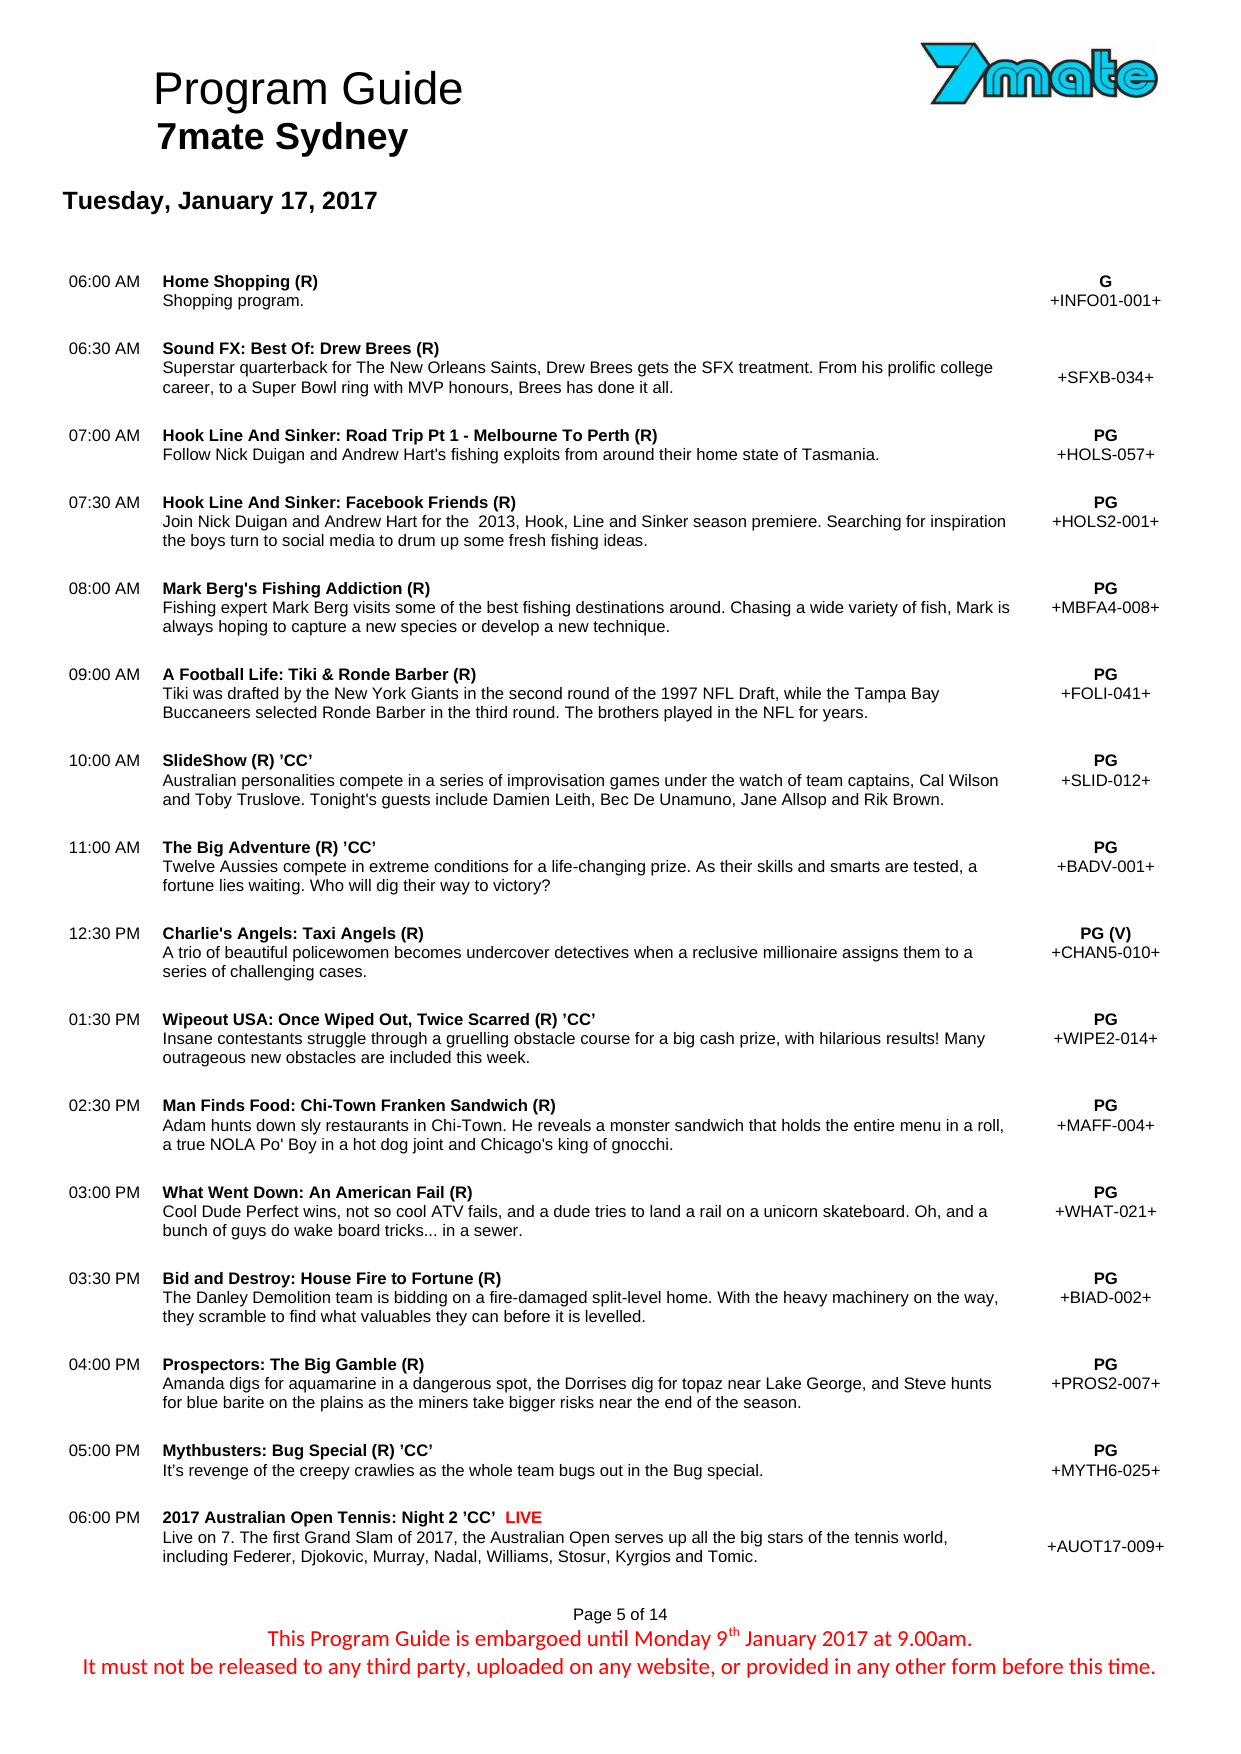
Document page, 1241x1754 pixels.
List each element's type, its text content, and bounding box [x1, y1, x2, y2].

table_header A Football Life: Tiki & Ronde Barber (R) Tiki was drafted by the New York Giants in the second round of the 1997 NFL Draft, while the Tampa Bay Buccaneers selected Ronde Barber in the third round. The brothers played in the NFL for years. [151, 665, 1022, 722]
table_header PG +BADV-001+ [1022, 838, 1189, 895]
table_header 01:30 PM [51, 1010, 151, 1067]
table_header PG (V) +CHAN5-010+ [1022, 924, 1189, 981]
table_header Hook Line And Sinker: Facebook Friends (R) Join Nick Duigan and Andrew Hart for the 2013, Hook, Line and Sinker season premiere. Searching for inspiration the boys turn to social media to drum up some fresh fishing ideas. [151, 493, 1022, 550]
table_header 03:30 PM [51, 1269, 151, 1326]
table_header 2017 Australian Open Tennis: Night 2 ’CC’ LIVE Live on 7. The first Grand Slam of 2017, the Australian Open serves up all the big stars of the tennis world, including Federer, Djokovic, Murray, Nadal, Williams, Stosur, Kyrgios and Tomic. [151, 1508, 1022, 1566]
table_header PG +FOLI-041+ [1022, 665, 1189, 722]
table_header G +INFO01-001+ [1022, 272, 1189, 310]
table_header Charlie's Angels: Taxi Angels (R) A trio of beautiful policewomen becomes undercover detectives when a reclusive millionaire assigns them to a series of challenging cases. [151, 924, 1022, 981]
table_header 04:00 PM [51, 1355, 151, 1412]
table_header The Big Adventure (R) ’CC’ Twelve Aussies compete in extreme conditions for a life-changing prize. As their skills and smarts are tested, a fortune lies waiting. Who will dig their way to victory? [151, 838, 1022, 895]
table_header PG +PROS2-007+ [1022, 1355, 1189, 1412]
table_header Wipeout USA: Once Wiped Out, Twice Scarred (R) ’CC’ Insane contestants struggle through a gruelling obstacle course for a big cash prize, with hilarious results! Many outrageous new obstacles are included this week. [151, 1010, 1022, 1067]
table_header Hook Line And Sinker: Road Trip Pt 1 - Melbourne To Perth (R) Follow Nick Duigan and Andrew Hart's fishing exploits from around their home state of Tasmania. [151, 425, 1022, 464]
table_header SlideShow (R) ’CC’ Australian personalities compete in a series of improvisation games under the watch of team captains, Cal Wilson and Toby Truslove. Tonight's guests include Damien Leith, Bec De Unamuno, Jane Allsop and Rik Brown. [151, 751, 1022, 809]
table_header Man Finds Food: Chi-Town Franken Sandwich (R) Adam hunts down sly restaurants in Chi-Town. He reveals a monster sandwich that holds the entire menu in a roll, a true NOLA Po' Boy in a hot dog joint and Chicago's king of gnocchi. [151, 1096, 1022, 1154]
table_header 02:30 PM [51, 1096, 151, 1154]
table_header PG +SLID-012+ [1022, 751, 1189, 809]
table_header PG +MAFF-004+ [1022, 1096, 1189, 1154]
table_header 06:00 PM [51, 1508, 151, 1566]
table_header 10:00 AM [51, 751, 151, 809]
picture [920, 41, 1159, 105]
table_header 11:00 AM [51, 838, 151, 895]
table_header 06:00 AM [51, 272, 151, 310]
text Tuesday, January 17, 2017 [62, 186, 1178, 214]
table_header 05:00 PM [51, 1441, 151, 1479]
table_header PG +WIPE2-014+ [1022, 1010, 1189, 1067]
table_header 06:30 AM [51, 339, 151, 397]
table_header 07:00 AM [51, 425, 151, 464]
table_header PG +WHAT-021+ [1022, 1183, 1189, 1240]
table_header Mythbusters: Bug Special (R) ’CC’ It’s revenge of the creepy crawlies as the whole team bugs out in the Bug special. [151, 1441, 1022, 1479]
table_header PG +MBFA4-008+ [1022, 579, 1189, 636]
table_header Mark Berg's Fishing Addiction (R) Fishing expert Mark Berg visits some of the best fishing destinations around. Chasing a wide variety of fish, Mark is always hoping to capture a new species or develop a new technique. [151, 579, 1022, 636]
table_header PG +BIAD-002+ [1022, 1269, 1189, 1326]
table_header PG +MYTH6-025+ [1022, 1441, 1189, 1479]
table_header 12:30 PM [51, 924, 151, 981]
table_header 03:00 PM [51, 1183, 151, 1240]
table_header Sound FX: Best Of: Drew Brees (R) Superstar quarterback for The New Orleans Saints, Drew Brees gets the SFX treatment. From his prolific college career, to a Super Bowl ring with MVP honours, Brees has done it all. [151, 339, 1022, 397]
table_header 08:00 AM [51, 579, 151, 636]
table_header 09:00 AM [51, 665, 151, 722]
table_header 07:30 AM [51, 493, 151, 550]
table_header +SFXB-034+ [1022, 339, 1189, 397]
table_header What Went Down: An American Fail (R) Cool Dude Perfect wins, not so cool ATV fails, and a dude tries to land a rail on a unicorn skateboard. Oh, and a bunch of guys do wake board tricks... in a sewer. [151, 1183, 1022, 1240]
table_header PG +HOLS2-001+ [1022, 493, 1189, 550]
table_header Bid and Destroy: House Fire to Fortune (R) The Danley Demolition team is bidding on a fire-damaged split-level home. With the heavy machinery on the way, they scramble to find what valuables they can before it is levelled. [151, 1269, 1022, 1326]
table_header PG +HOLS-057+ [1022, 425, 1189, 464]
table_header Prospectors: The Big Gamble (R) Amanda digs for aquamarine in a dangerous spot, the Dorrises dig for topaz near Lake George, and Steve hunts for blue barite on the plains as the miners take bigger risks near the end of the season. [151, 1355, 1022, 1412]
table_header +AUOT17-009+ [1022, 1508, 1189, 1566]
table_header Home Shopping (R) Shopping program. [151, 272, 1022, 310]
